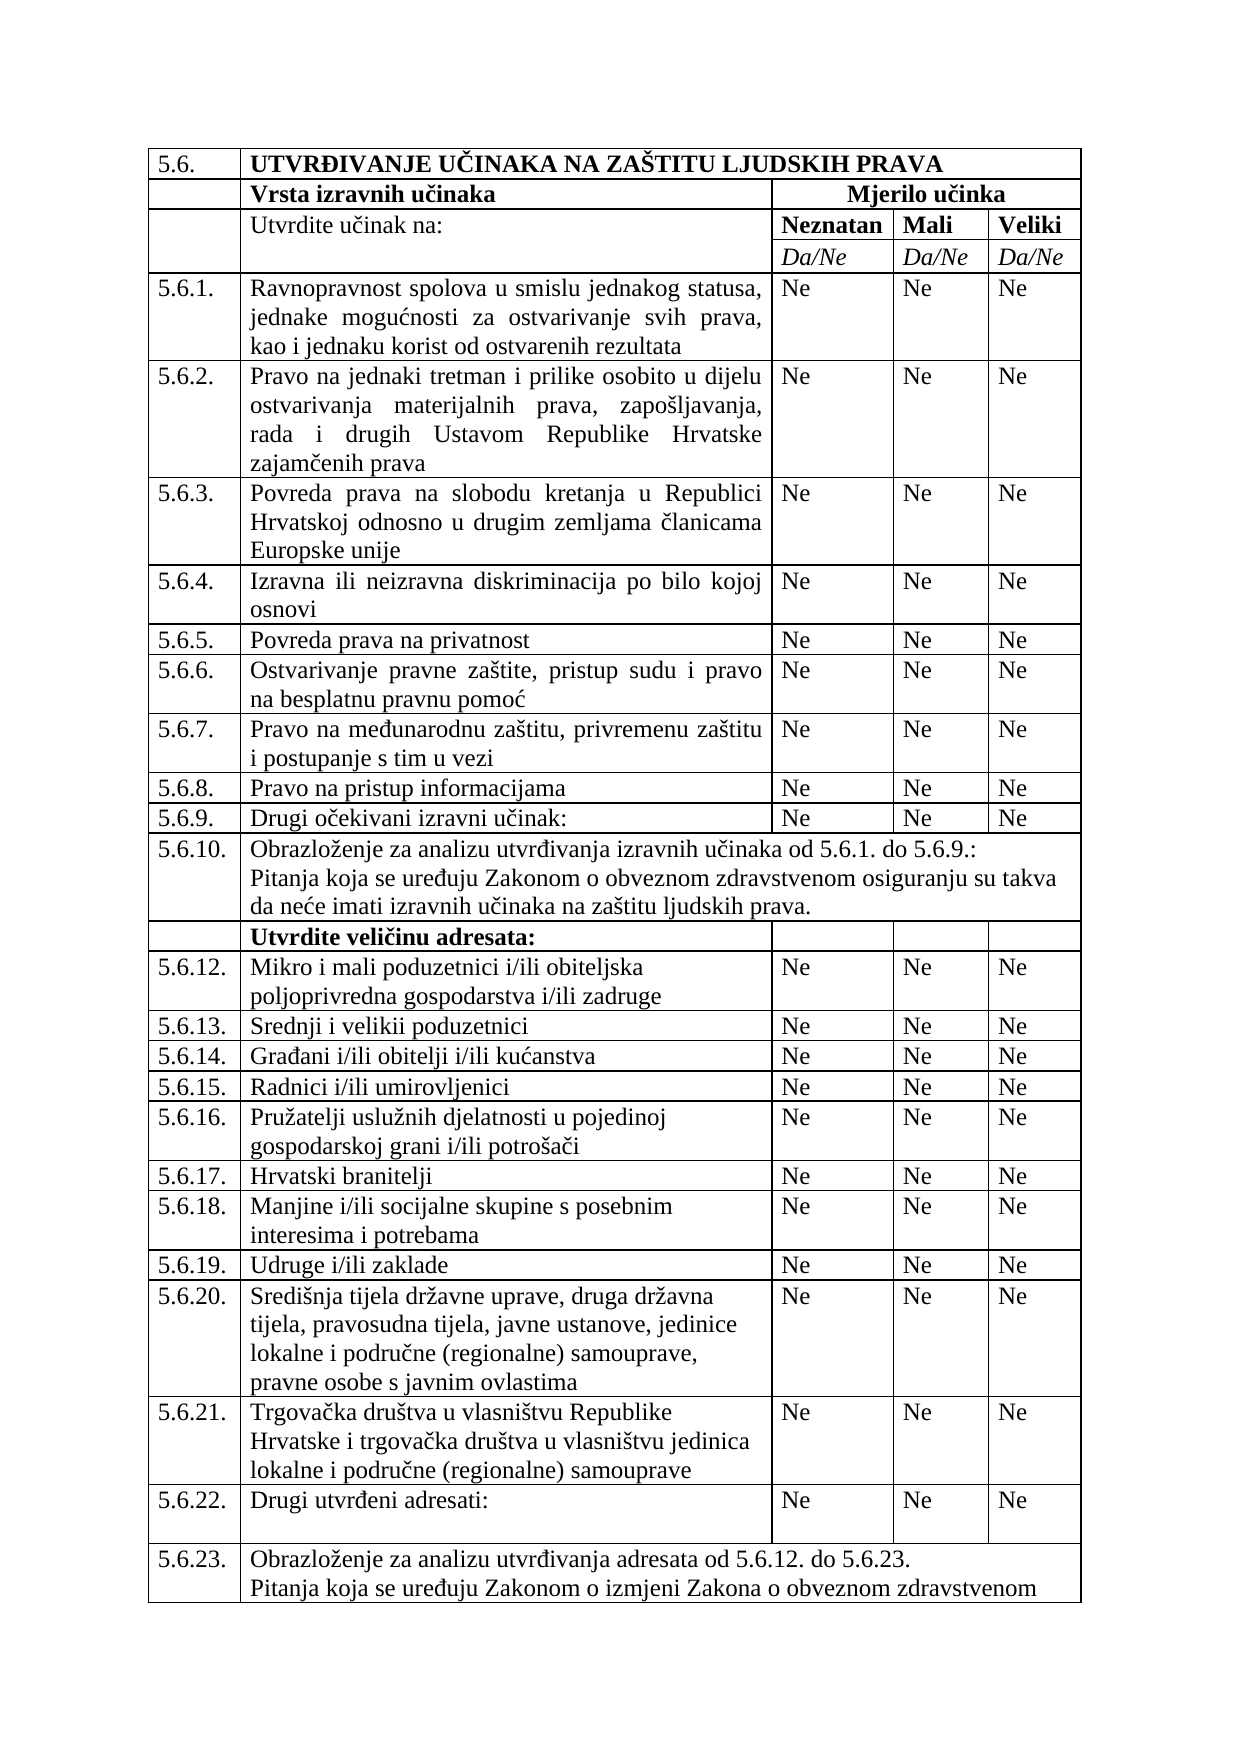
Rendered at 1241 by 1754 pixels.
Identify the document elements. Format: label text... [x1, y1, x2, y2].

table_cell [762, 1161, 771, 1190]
table_cell 5.6.6. [149, 655, 240, 713]
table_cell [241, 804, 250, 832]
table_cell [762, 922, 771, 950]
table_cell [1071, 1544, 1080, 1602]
table_cell Ne [894, 1485, 988, 1543]
table_cell Ne [989, 566, 1080, 623]
table_cell Ne [773, 1041, 893, 1070]
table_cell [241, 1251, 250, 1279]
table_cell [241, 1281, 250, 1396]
table_cell Ne [773, 1397, 893, 1483]
table_cell Ne [894, 655, 988, 713]
table_cell Ne [894, 1191, 988, 1249]
table_cell Ne [989, 1161, 1080, 1190]
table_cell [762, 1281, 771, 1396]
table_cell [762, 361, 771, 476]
table_cell Ne [773, 361, 893, 476]
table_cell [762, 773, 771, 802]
table_cell Ne [894, 714, 988, 772]
table_cell Ne [773, 804, 893, 832]
table_cell Ne [894, 1161, 988, 1190]
table_cell [773, 922, 781, 950]
table_cell Ne [989, 952, 1080, 1009]
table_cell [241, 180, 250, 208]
table_cell [231, 180, 240, 208]
table_cell Ne [989, 1041, 1080, 1070]
table_cell [231, 922, 240, 950]
table_cell Ne [773, 1251, 893, 1279]
table_cell Ne [989, 655, 1080, 713]
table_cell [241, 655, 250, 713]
table_cell [989, 922, 998, 950]
table_cell 5.6.4. [149, 566, 240, 623]
table_cell Ne [989, 1011, 1080, 1040]
table_cell Ne [773, 625, 893, 653]
table_cell Ne [989, 1102, 1080, 1159]
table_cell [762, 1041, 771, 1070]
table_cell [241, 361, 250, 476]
table_cell 5.6.20. [149, 1281, 240, 1396]
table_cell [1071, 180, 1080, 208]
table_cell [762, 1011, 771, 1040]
table_cell Ne [894, 361, 988, 476]
table_cell Ne [773, 1102, 893, 1159]
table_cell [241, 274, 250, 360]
table_cell Ne [894, 566, 988, 623]
table_cell Ne [989, 1281, 1080, 1396]
table_cell Ne [894, 1251, 988, 1279]
table_cell Ne [894, 1102, 988, 1159]
table_cell Ne [894, 952, 988, 1009]
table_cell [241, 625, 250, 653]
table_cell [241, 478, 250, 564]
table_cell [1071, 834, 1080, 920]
table_cell [884, 922, 893, 950]
table_cell Da/Ne [894, 240, 988, 272]
table_cell Ne [894, 478, 988, 564]
table_cell [1071, 922, 1080, 950]
table_cell Ne [773, 714, 893, 772]
table_cell 5.6.21. [149, 1397, 240, 1483]
table_cell 5.6.12. [149, 952, 240, 1009]
table_cell Ne [894, 804, 988, 832]
table_cell Ne [989, 1251, 1080, 1279]
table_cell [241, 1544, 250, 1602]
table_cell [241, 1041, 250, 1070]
table_cell 5.6.7. [149, 714, 240, 772]
table_cell Ne [989, 1191, 1080, 1249]
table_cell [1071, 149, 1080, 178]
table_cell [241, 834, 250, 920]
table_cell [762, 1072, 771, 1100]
table_cell Da/Ne [989, 240, 1080, 272]
table_cell Ne [894, 1281, 988, 1396]
table_cell Ne [773, 274, 893, 360]
table_cell 5.6.18. [149, 1191, 240, 1249]
table_cell Ne [989, 804, 1080, 832]
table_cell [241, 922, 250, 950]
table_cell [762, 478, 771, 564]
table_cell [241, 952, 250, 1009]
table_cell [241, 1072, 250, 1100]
table_cell 5.6.2. [149, 361, 240, 476]
table_cell Utvrdite učinak na: [241, 210, 771, 272]
table_cell 5.6.23. [149, 1544, 240, 1602]
table_cell Ne [773, 1485, 893, 1543]
table_cell Ne [773, 773, 893, 802]
table_cell Ne [773, 655, 893, 713]
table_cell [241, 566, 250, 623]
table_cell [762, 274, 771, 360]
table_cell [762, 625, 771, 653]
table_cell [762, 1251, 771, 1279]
table_cell Ne [894, 274, 988, 360]
table_cell Ne [773, 566, 893, 623]
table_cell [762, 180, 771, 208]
table_cell Ne [773, 1072, 893, 1100]
table_cell Ne [894, 625, 988, 653]
table_cell Ne [773, 1281, 893, 1396]
table_cell Ne [989, 714, 1080, 772]
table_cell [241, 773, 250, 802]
table_cell Ne [989, 478, 1080, 564]
table_cell Ne [773, 952, 893, 1009]
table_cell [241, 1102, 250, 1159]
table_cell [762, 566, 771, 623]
table_cell [149, 922, 158, 950]
table_cell Ne [894, 773, 988, 802]
table_cell Ne [989, 625, 1080, 653]
table_cell Ne [989, 773, 1080, 802]
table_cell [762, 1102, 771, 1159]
table_cell [149, 210, 240, 272]
table_cell Ne [773, 1011, 893, 1040]
table_cell 5.6.3. [149, 478, 240, 564]
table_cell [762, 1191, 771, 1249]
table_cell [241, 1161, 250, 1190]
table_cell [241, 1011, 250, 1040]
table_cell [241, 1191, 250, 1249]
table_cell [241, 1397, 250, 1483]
table_cell Ne [989, 1397, 1080, 1483]
table_cell Ne [989, 1072, 1080, 1100]
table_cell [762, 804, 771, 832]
table_cell 5.6.1. [149, 274, 240, 360]
table_cell Ne [989, 1485, 1080, 1543]
table_cell [149, 180, 158, 208]
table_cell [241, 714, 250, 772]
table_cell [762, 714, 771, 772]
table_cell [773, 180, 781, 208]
table_cell 5.6.16. [149, 1102, 240, 1159]
table_cell Ne [773, 478, 893, 564]
table_cell Da/Ne [773, 240, 893, 272]
table_cell Ne [989, 274, 1080, 360]
table_cell Ne [773, 1191, 893, 1249]
table_cell [894, 922, 903, 950]
table_cell Ne [894, 1072, 988, 1100]
table_cell Ne [989, 361, 1080, 476]
table_cell Ne [894, 1011, 988, 1040]
table_cell 5.6.10. [149, 834, 240, 920]
table_cell 5.6.22. [149, 1485, 240, 1543]
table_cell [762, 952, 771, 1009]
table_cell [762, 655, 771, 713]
table_cell Ne [894, 1397, 988, 1483]
table_cell [979, 922, 988, 950]
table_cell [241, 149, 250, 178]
table_cell Ne [773, 1161, 893, 1190]
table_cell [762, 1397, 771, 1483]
table_cell Ne [894, 1041, 988, 1070]
